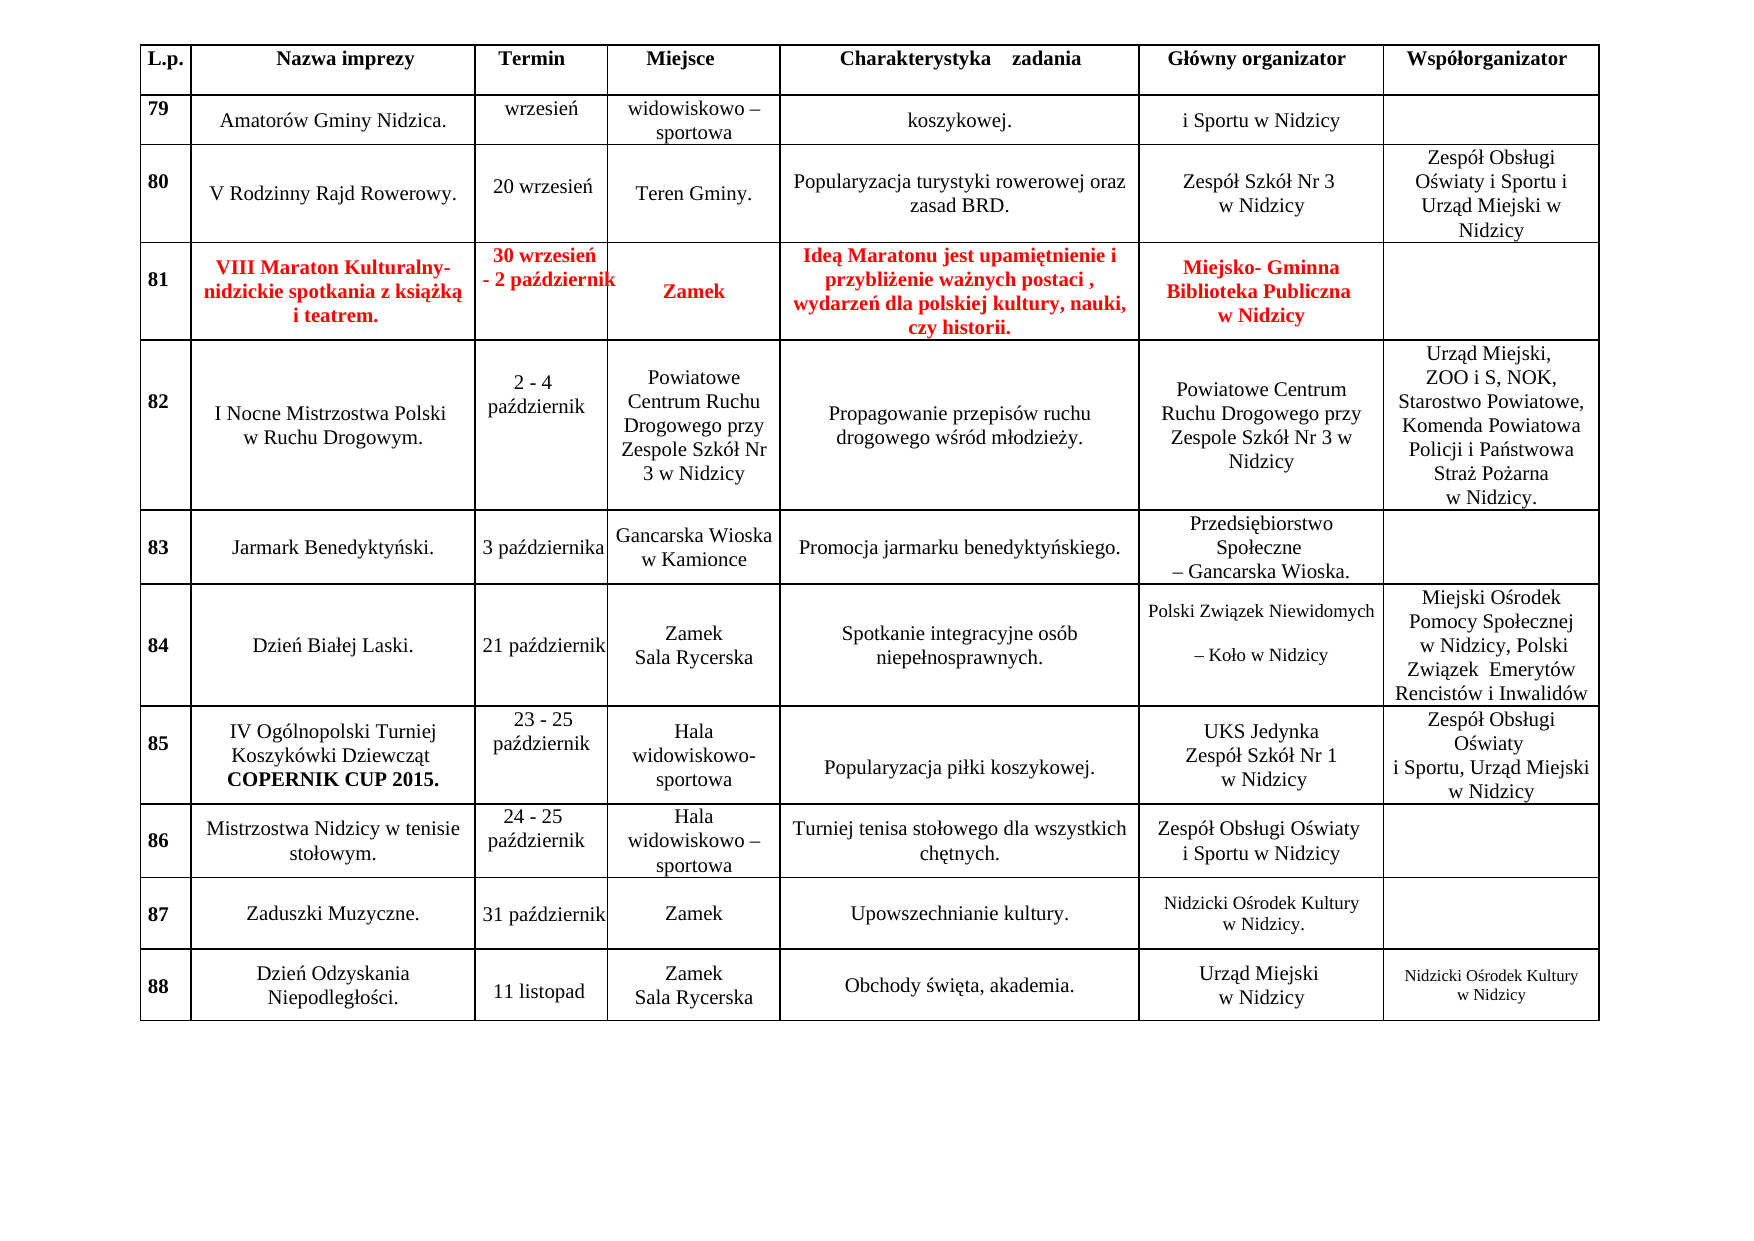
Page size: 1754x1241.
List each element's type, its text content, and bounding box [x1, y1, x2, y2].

table_cell VIII Maraton Kulturalny- nidzickie spotkania z książką i teatrem. [192, 243, 474, 339]
table_cell Spotkanie integracyjne osób niepełnosprawnych. [781, 585, 1138, 705]
table_header Termin [476, 46, 607, 94]
table_cell Zamek [608, 243, 779, 339]
table_cell UKS Jedynka Zespół Szkół Nr 1 w Nidzicy [1140, 707, 1383, 803]
table_cell 87 [141, 878, 190, 948]
table_cell Powiatowe Centrum Ruchu Drogowego przy Zespole Szkół Nr 3 w Nidzicy [608, 341, 779, 509]
table_cell I Nocne Mistrzostwa Polski w Ruchu Drogowym. [192, 341, 474, 509]
table_header Miejsce [608, 46, 779, 94]
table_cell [1140, 96, 1383, 144]
table_cell 82 [141, 341, 190, 509]
table_cell 80 [141, 145, 190, 242]
table_cell Miejski Ośrodek Pomocy Społecznej w Nidzicy, Polski Związek Emerytów Rencistów i Inwalidów [1384, 585, 1598, 705]
table_cell Zespół Obsługi Oświaty i Sportu, Urząd Miejski w Nidzicy [1384, 707, 1598, 803]
table_cell [1384, 805, 1598, 877]
table_cell 3 października [476, 511, 607, 583]
table_cell Turniej tenisa stołowego dla wszystkich chętnych. [781, 805, 1138, 877]
table_cell 81 [141, 243, 190, 339]
table_cell Upowszechnianie kultury. [781, 878, 1138, 948]
table_cell Dzień Odzyskania Niepodległości. [192, 950, 474, 1020]
table_cell 23 - 25 październik [476, 707, 607, 803]
table_cell 86 [141, 805, 190, 877]
table_cell 85 [141, 707, 190, 803]
table_header L.p. [141, 46, 190, 94]
table_header Charakterystyka zadania [781, 46, 1138, 94]
table_cell Zamek Sala Rycerska [608, 950, 779, 1020]
table_cell Miejsko- Gminna Biblioteka Publiczna w Nidzicy [1140, 243, 1383, 339]
table_cell 31 październik [476, 878, 607, 948]
table_cell 19-20 wrzesień [476, 96, 607, 144]
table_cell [781, 96, 1138, 144]
table_cell Nidzicki Ośrodek Kultury w Nidzicy. [1140, 878, 1383, 948]
table_cell Zespół Szkół Nr 3 w Nidzicy [1140, 145, 1383, 242]
table_cell 24 - 25 październik [476, 805, 607, 877]
table_cell Urząd Miejski w Nidzicy [1140, 950, 1383, 1020]
table_cell Obchody święta, akademia. [781, 950, 1138, 1020]
table_cell 2 - 4 październik [476, 341, 607, 509]
table_cell Zaduszki Muzyczne. [192, 878, 474, 948]
table_cell Urząd Miejski, ZOO i S, NOK, Starostwo Powiatowe, Komenda Powiatowa Policji i Państwowa Straż Pożarna w Nidzicy. [1384, 341, 1598, 509]
table_cell Mistrzostwa Nidzicy w tenisie stołowym. [192, 805, 474, 877]
table_cell Zespół Obsługi Oświaty i Sportu w Nidzicy [1140, 805, 1383, 877]
table_cell Teren Gminy. [608, 145, 779, 242]
table_cell 30 wrzesień - 2 październik [476, 243, 607, 339]
table_cell IV Ogólnopolski Turniej Koszykówki Dziewcząt COPERNIK CUP 2015. [192, 707, 474, 803]
table_cell [1384, 96, 1598, 144]
table_cell 21 październik [476, 585, 607, 705]
table_cell 84 [141, 585, 190, 705]
table_cell Hala widowiskowo – sportowa [608, 805, 779, 877]
table_cell Zamek Sala Rycerska [608, 585, 779, 705]
table_cell Popularyzacja turystyki rowerowej oraz zasad BRD. [781, 145, 1138, 242]
table_header Współorganizator [1384, 46, 1598, 94]
table_cell Dzień Białej Laski. [192, 585, 474, 705]
table_cell Gancarska Wioska w Kamionce [608, 511, 779, 583]
table_cell V Rodzinny Rajd Rowerowy. [192, 145, 474, 242]
table_cell Zespół Obsługi Oświaty i Sportu i Urząd Miejski w Nidzicy [1384, 145, 1598, 242]
table_cell 83 [141, 511, 190, 583]
table_header Główny organizator [1140, 46, 1383, 94]
table_cell 11 listopad [476, 950, 607, 1020]
table_cell 79 [141, 96, 190, 144]
table_cell [1384, 878, 1598, 948]
table_cell Promocja jarmarku benedyktyńskiego. [781, 511, 1138, 583]
table_cell Nidzicki Ośrodek Kultury w Nidzicy [1384, 950, 1598, 1020]
table_cell Przedsiębiorstwo Społeczne – Gancarska Wioska. [1140, 511, 1383, 583]
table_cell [192, 96, 474, 144]
table_cell 88 [141, 950, 190, 1020]
table_cell Powiatowe Centrum Ruchu Drogowego przy Zespole Szkół Nr 3 w Nidzicy [1140, 341, 1383, 509]
table_cell [1384, 243, 1598, 339]
table_cell Popularyzacja piłki koszykowej. [781, 707, 1138, 803]
table_cell Polski Związek Niewidomych – Koło w Nidzicy [1140, 585, 1383, 705]
table_cell Zamek [608, 878, 779, 948]
table_cell 20 wrzesień [476, 145, 607, 242]
table_cell Hala widowiskowo- sportowa [608, 707, 779, 803]
table_header Nazwa imprezy [192, 46, 474, 94]
table_cell Ideą Maratonu jest upamiętnienie i przybliżenie ważnych postaci , wydarzeń dla polskiej kultury, nauki, czy historii. [781, 243, 1138, 339]
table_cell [608, 96, 779, 144]
table_cell Propagowanie przepisów ruchu drogowego wśród młodzieży. [781, 341, 1138, 509]
table_cell [1384, 511, 1598, 583]
table_cell Jarmark Benedyktyński. [192, 511, 474, 583]
